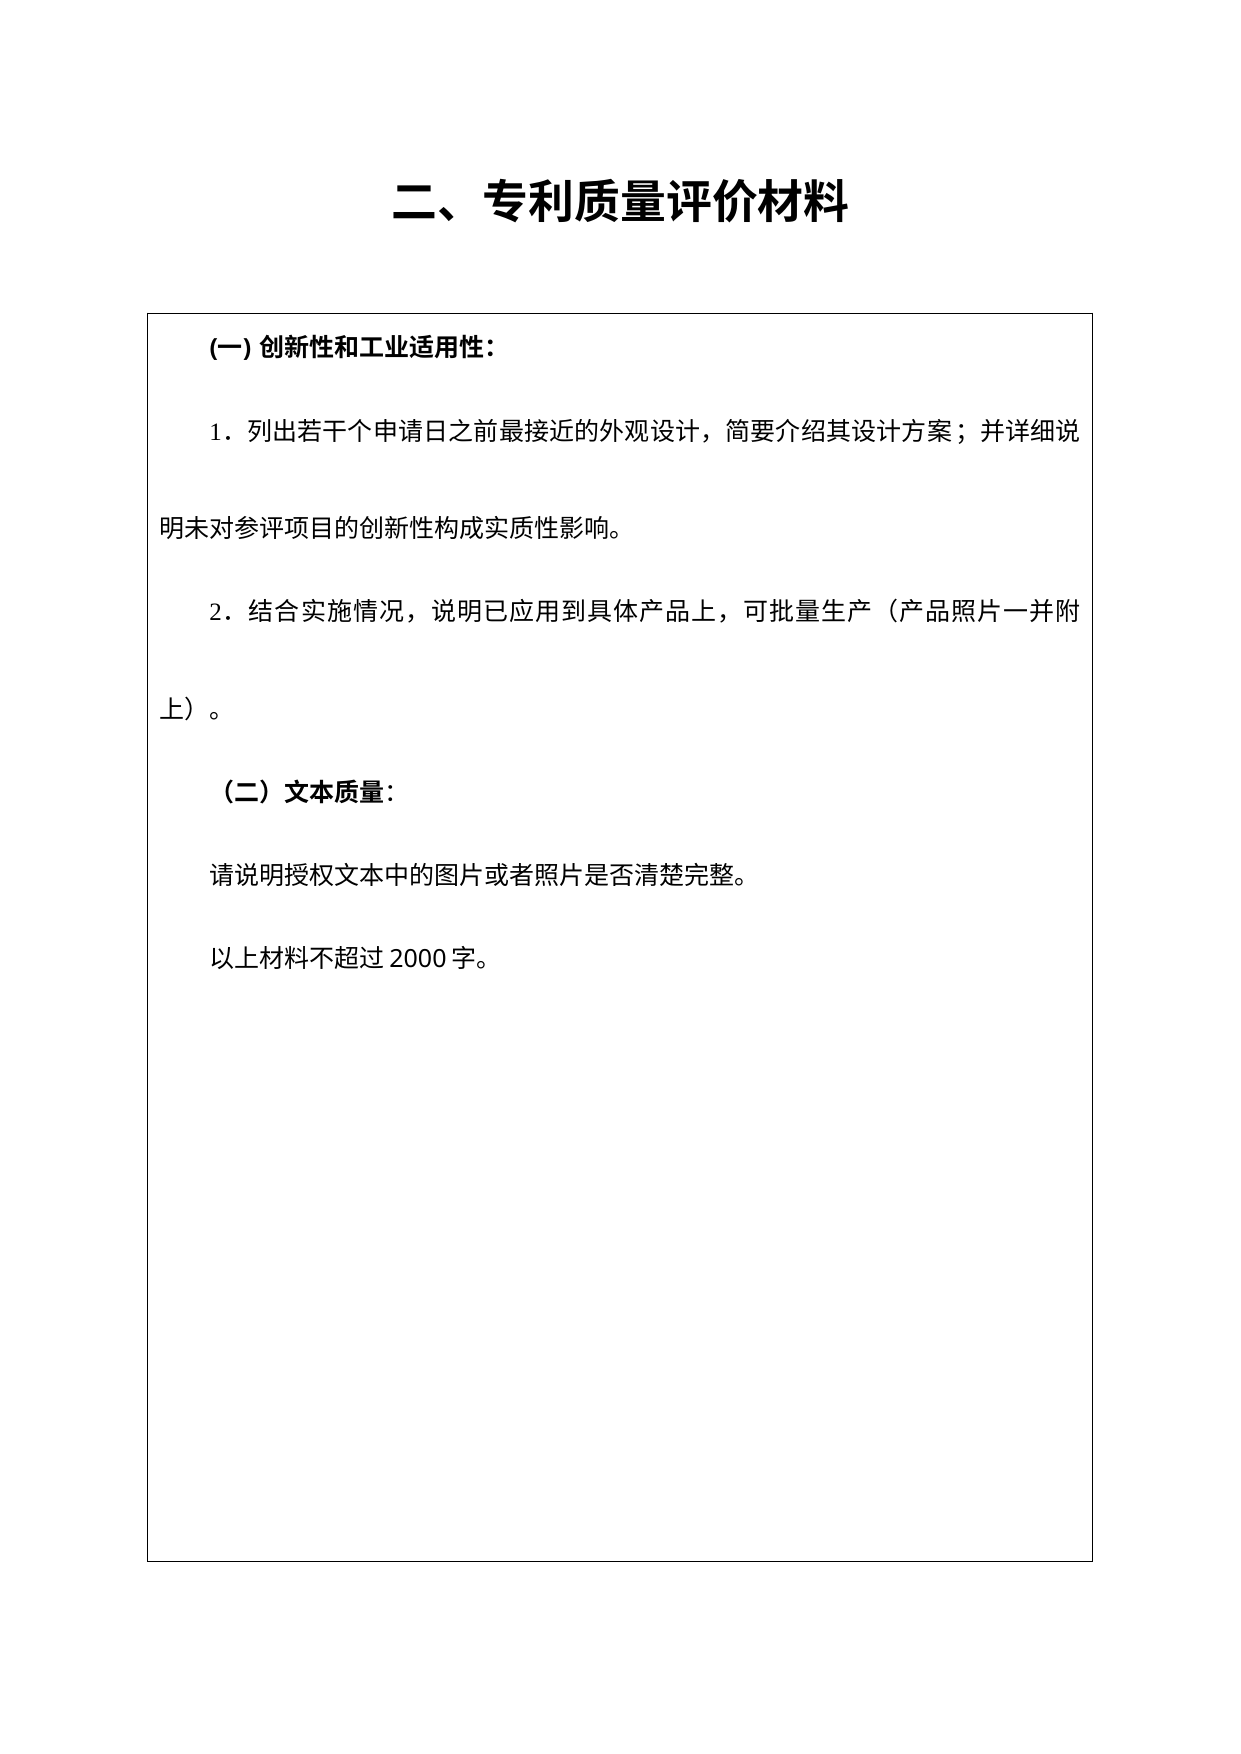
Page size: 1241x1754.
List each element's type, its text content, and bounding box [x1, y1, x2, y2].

table_header 创新性和工业适用性： 1．列出若干个申请日之前最接近的外观设计，简要介绍其设计方案；并详细说明未对参评项目的创新性构成实质性影响。 2．结合实施情况，说明已应用到具体产品上，可批量生产（产品照片一并附上）。 （二）文本质量： 请说明授权文本中的图片或者照片是否清楚完整。 以上材料不超过2000字。 [148, 314, 1092, 1561]
text 二、专利质量评价材料 [187, 150, 1053, 247]
